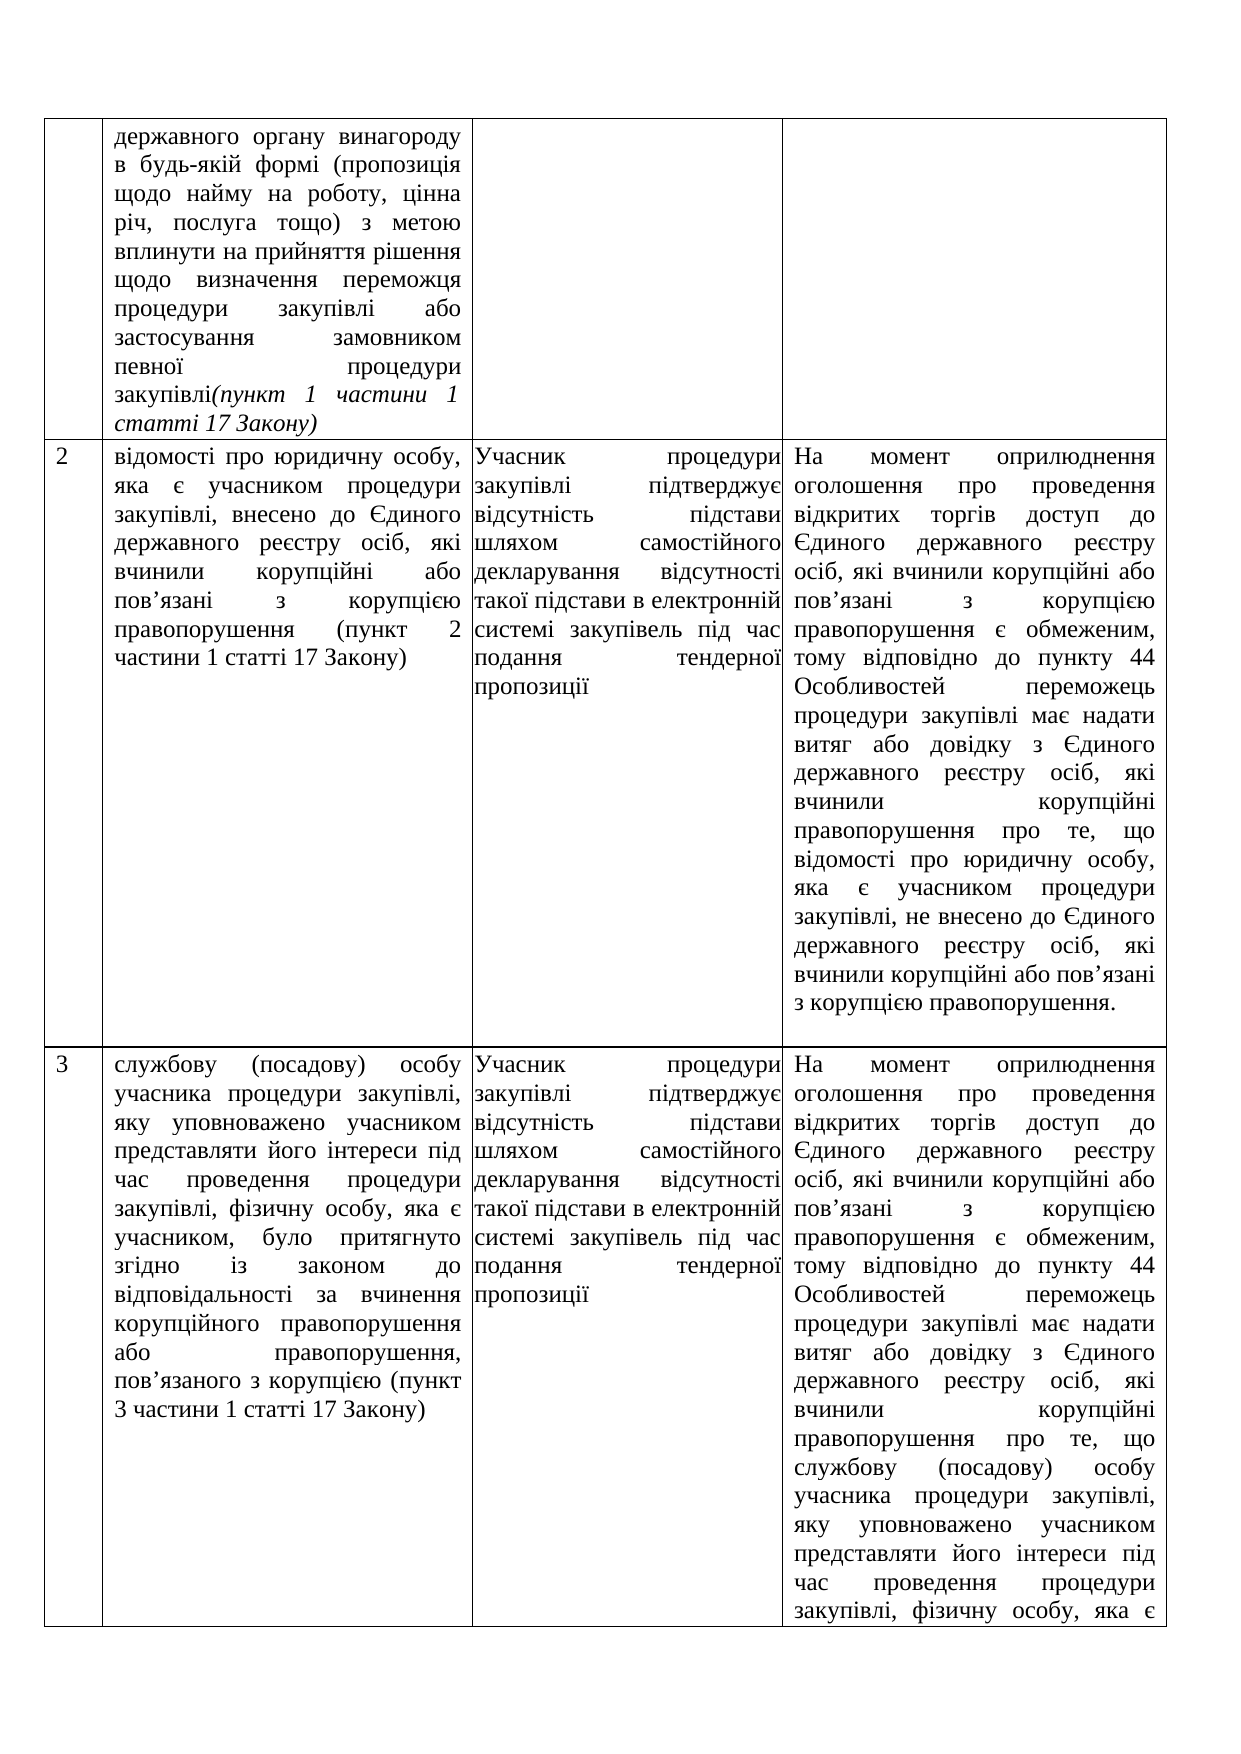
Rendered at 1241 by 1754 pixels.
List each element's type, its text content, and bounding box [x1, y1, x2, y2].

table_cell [103, 119, 472, 438]
table_cell відомості про юридичну особу, яка є учасником процедури закупівлі, внесено до Єдиного державного реєстру осіб, які вчинили корупційні або пов’язані з корупцією правопорушення (пункт 2 частини 1 статті 17 Закону) [103, 440, 472, 1046]
table_cell На момент оприлюднення оголошення про проведення відкритих торгів доступ до Єдиного державного реєстру осіб, які вчинили корупційні або пов’язані з корупцією правопорушення є обмеженим, тому відповідно до пункту 44 Особливостей переможець процедури закупівлі має надати витяг або довідку з Єдиного державного реєстру осіб, які вчинили корупційні правопорушення про те, що відомості про юридичну особу, яка є учасником процедури закупівлі, не внесено до Єдиного державного реєстру осіб, які вчинили корупційні або пов’язані з корупцією правопорушення. [783, 440, 1166, 1046]
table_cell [783, 1048, 1166, 1626]
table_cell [103, 1048, 472, 1626]
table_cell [473, 1048, 782, 1626]
table_cell 3 [45, 1048, 102, 1626]
table_cell 1 [45, 119, 102, 438]
table_cell 2 [45, 440, 102, 1046]
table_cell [473, 119, 782, 438]
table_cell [783, 119, 1166, 438]
